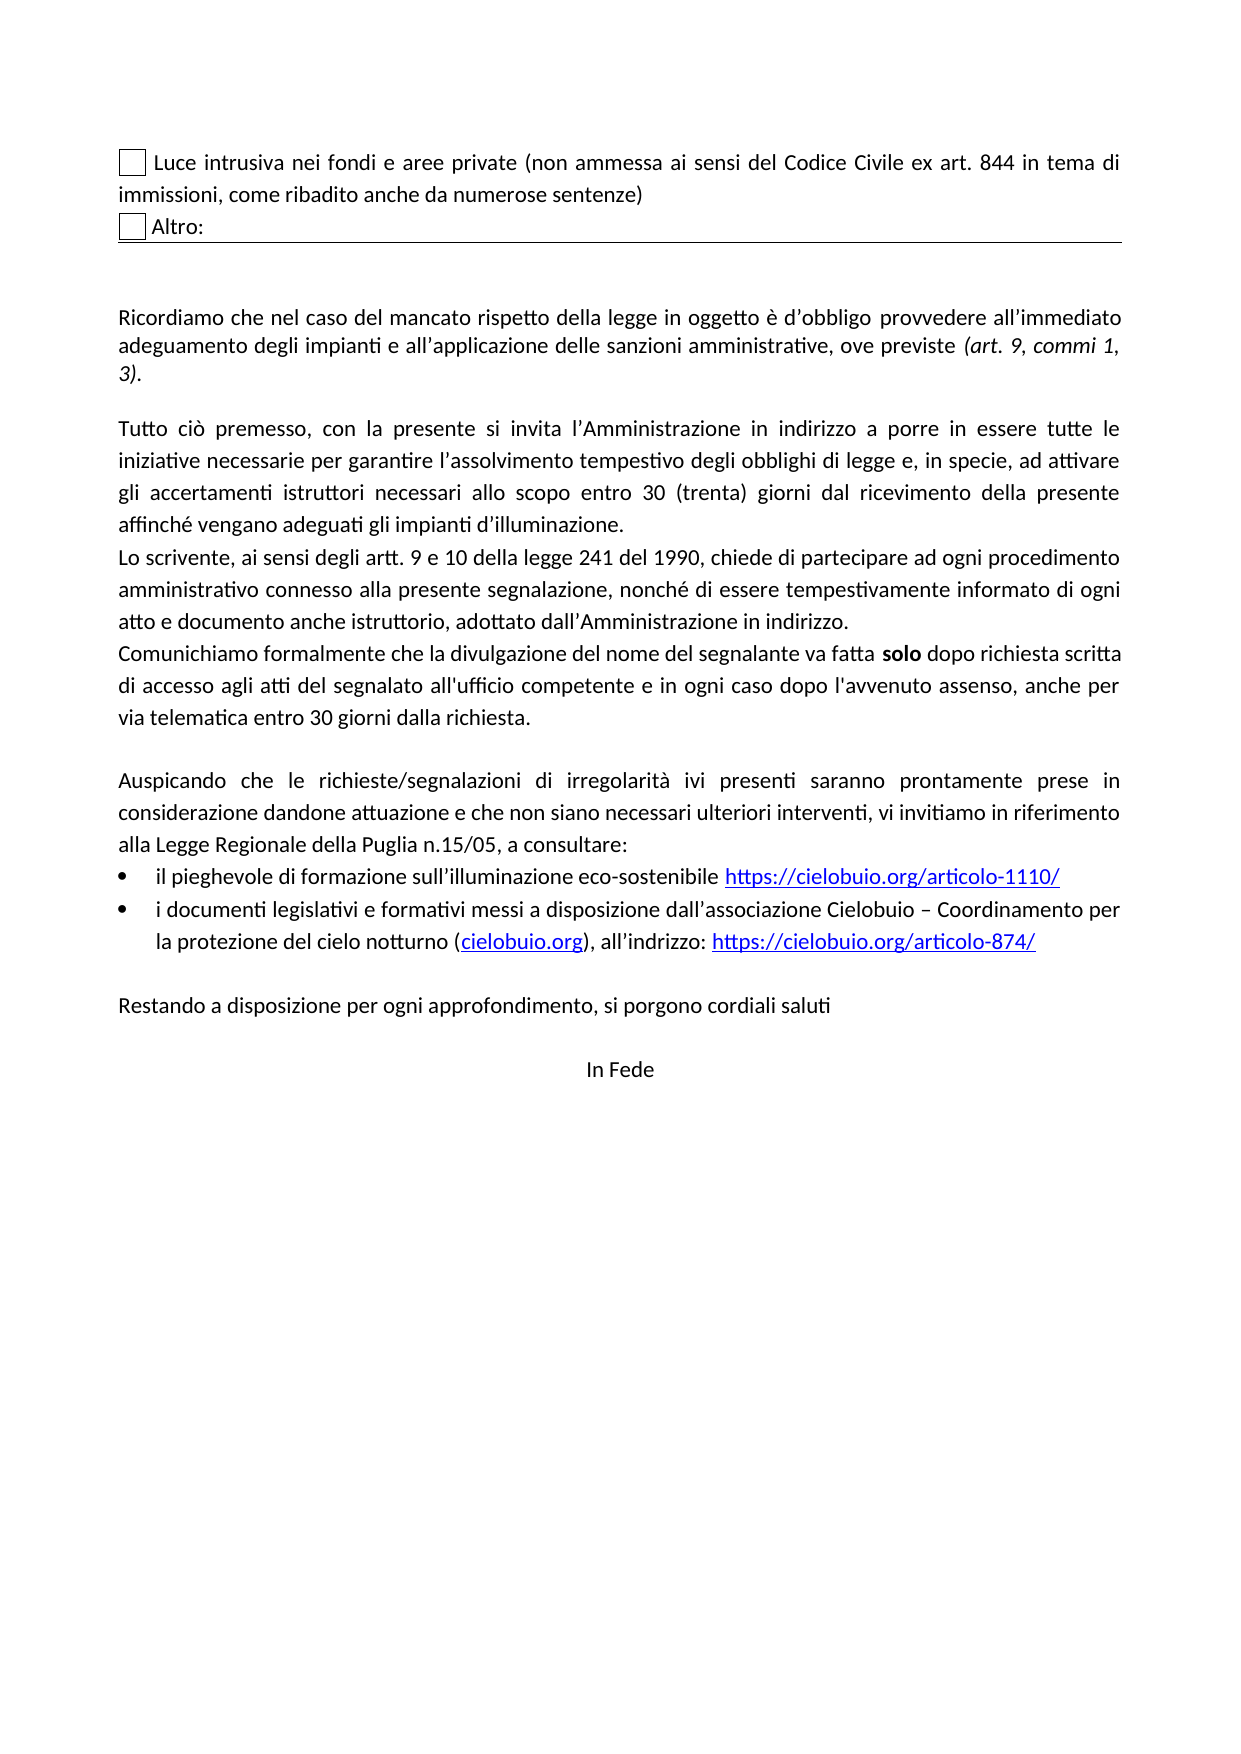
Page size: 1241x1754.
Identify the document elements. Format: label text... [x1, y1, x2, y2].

text Lo scrivente, ai sensi degli artt. 9 e 10 della legge 241 del 1990, chiede di partecipare ad ogni procedimento amministrativo connesso alla presente segnalazione, nonché di essere tempestivamente informato di ogni atto e documento anche istruttorio, adottato dall’Amministrazione in indirizzo. [118, 543, 1122, 635]
text Auspicando che le richieste/segnalazioni di irregolarità ivi presenti saranno prontamente prese in considerazione dandone attuazione e che non siano necessari ulteriori interventi, vi invitiamo in riferimento alla Legge Regionale della Puglia n.15/05, a consultare: [118, 766, 1122, 858]
text Comunichiamo formalmente che la divulgazione del nome del segnalante va fatta solo dopo richiesta scritta di accesso agli atti del segnalato all'ufficio competente e in ogni caso dopo l'avvenuto assenso, anche per via telematica entro 30 giorni dalla richiesta. [118, 639, 1122, 732]
text In Fede [118, 1056, 1122, 1084]
text Ricordiamo che nel caso del mancato rispetto della legge in oggetto è d’obbligo provvedere all’immediato adeguamento degli impianti e all’applicazione delle sanzioni amministrative, ove previste (art. 9, commi 1, 3). [118, 303, 1122, 387]
text Restando a disposizione per ogni approfondimento, si porgono cordiali saluti [118, 991, 1122, 1019]
text Luce intrusiva nei fondi e aree private (non ammessa ai sensi del Codice Civile ex art. 844 in tema di immissioni, come ribadito anche da numerose sentenze) [118, 148, 1122, 208]
text Altro: [118, 212, 1122, 242]
list i documenti legislativi e formativi messi a disposizione dall’associazione Cielobuio – Coordinamento per la protezione del cielo notturno (cielobuio.org), all’indrizzo: https://cielobuio.org/articolo-874/ [118, 895, 1122, 955]
list il pieghevole di formazione sull’illuminazione eco-sostenibile https://cielobuio.org/articolo-1110/ [118, 862, 1122, 891]
text Tutto ciò premesso, con la presente si invita l’Amministrazione in indirizzo a porre in essere tutte le iniziative necessarie per garantire l’assolvimento tempestivo degli obblighi di legge e, in specie, ad attivare gli accertamenti istruttori necessari allo scopo entro 30 (trenta) giorni dal ricevimento della presente affinché vengano adeguati gli impianti d’illuminazione. [118, 414, 1122, 538]
